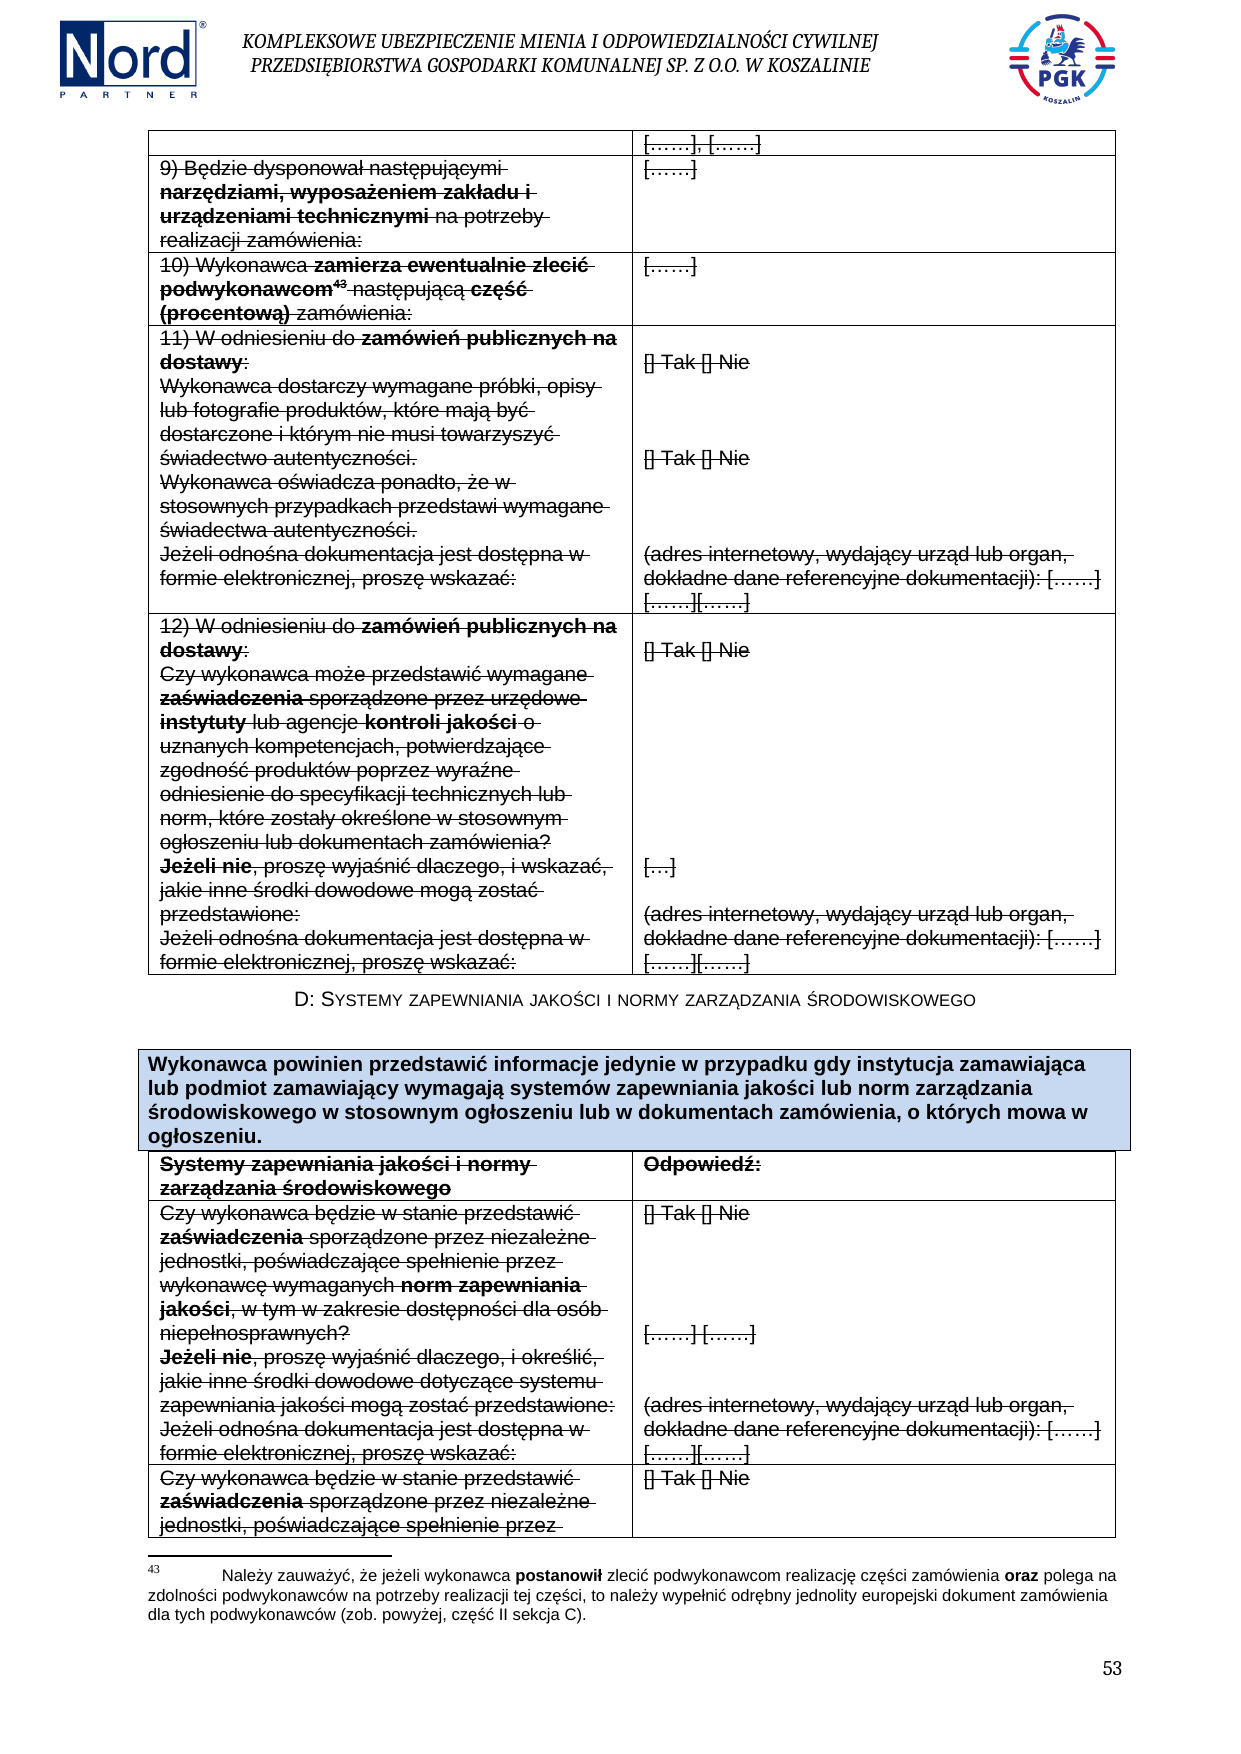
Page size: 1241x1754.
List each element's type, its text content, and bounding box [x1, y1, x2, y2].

table_cell [] Tak [] Nie […] (adres internetowy, wydający urząd lub organ, dokładne dane referencyjne dokumentacji): [……][……][……] [633, 614, 1115, 974]
table_header Odpowiedź: [633, 1152, 1115, 1200]
picture [53, 18, 210, 100]
table_cell 10) Wykonawca zamierza ewentualnie zlecić podwykonawcom następującą część (procentową) zamówienia: [149, 253, 632, 325]
table_cell 9) Będzie dysponował następującymi narzędziami, wyposażeniem zakładu i urządzeniami technicznymi na potrzeby realizacji zamówienia: [149, 156, 632, 252]
table_cell 12) W odniesieniu do zamówień publicznych na dostawy: Czy wykonawca może przedstawić wymagane zaświadczenia sporządzone przez urzędowe instytuty lub agencje kontroli jakości o uznanych kompetencjach, potwierdzające zgodność produktów poprzez wyraźne odniesienie do specyfikacji technicznych lub norm, które zostały określone w stosownym ogłoszeniu lub dokumentach zamówienia? Jeżeli nie, proszę wyjaśnić dlaczego, i wskazać, jakie inne środki dowodowe mogą zostać przedstawione: Jeżeli odnośna dokumentacja jest dostępna w formie elektronicznej, proszę wskazać: [149, 614, 632, 974]
table_cell [] Tak [] Nie [……] [……] (adres internetowy, wydający urząd lub organ, dokładne dane referencyjne dokumentacji): [……][……][……] [633, 1201, 1115, 1464]
table_cell [……] [633, 253, 1115, 325]
picture [1007, 8, 1120, 108]
table_cell [……] [633, 156, 1115, 252]
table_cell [149, 1465, 632, 1537]
title D: Systemy zapewniania jakości i normy zarządzania środowiskowego [148, 987, 1122, 1011]
table_cell 11) W odniesieniu do zamówień publicznych na dostawy: Wykonawca dostarczy wymagane próbki, opisy lub fotografie produktów, które mają być dostarczone i którym nie musi towarzyszyć świadectwo autentyczności. Wykonawca oświadcza ponadto, że w stosownych przypadkach przedstawi wymagane świadectwa autentyczności. Jeżeli odnośna dokumentacja jest dostępna w formie elektronicznej, proszę wskazać: [149, 326, 632, 613]
text Wykonawca powinien przedstawić informacje jedynie w przypadku gdy instytucja zamawiająca lub podmiot zamawiający wymagają systemów zapewniania jakości lub norm zarządzania środowiskowego w stosownym ogłoszeniu lub w dokumentach zamówienia, o których mowa w ogłoszeniu. [139, 1050, 1130, 1150]
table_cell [149, 131, 632, 155]
table_header Systemy zapewniania jakości i normy zarządzania środowiskowego [149, 1152, 632, 1200]
table_cell [] Tak [] Nie [] Tak [] Nie (adres internetowy, wydający urząd lub organ, dokładne dane referencyjne dokumentacji): [……][……][……] [633, 326, 1115, 613]
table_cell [633, 1465, 1115, 1537]
table_cell Czy wykonawca będzie w stanie przedstawić zaświadczenia sporządzone przez niezależne jednostki, poświadczające spełnienie przez wykonawcę wymaganych norm zapewniania jakości, w tym w zakresie dostępności dla osób niepełnosprawnych? Jeżeli nie, proszę wyjaśnić dlaczego, i określić, jakie inne środki dowodowe dotyczące systemu zapewniania jakości mogą zostać przedstawione: Jeżeli odnośna dokumentacja jest dostępna w formie elektronicznej, proszę wskazać: [149, 1201, 632, 1464]
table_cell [633, 131, 1115, 155]
